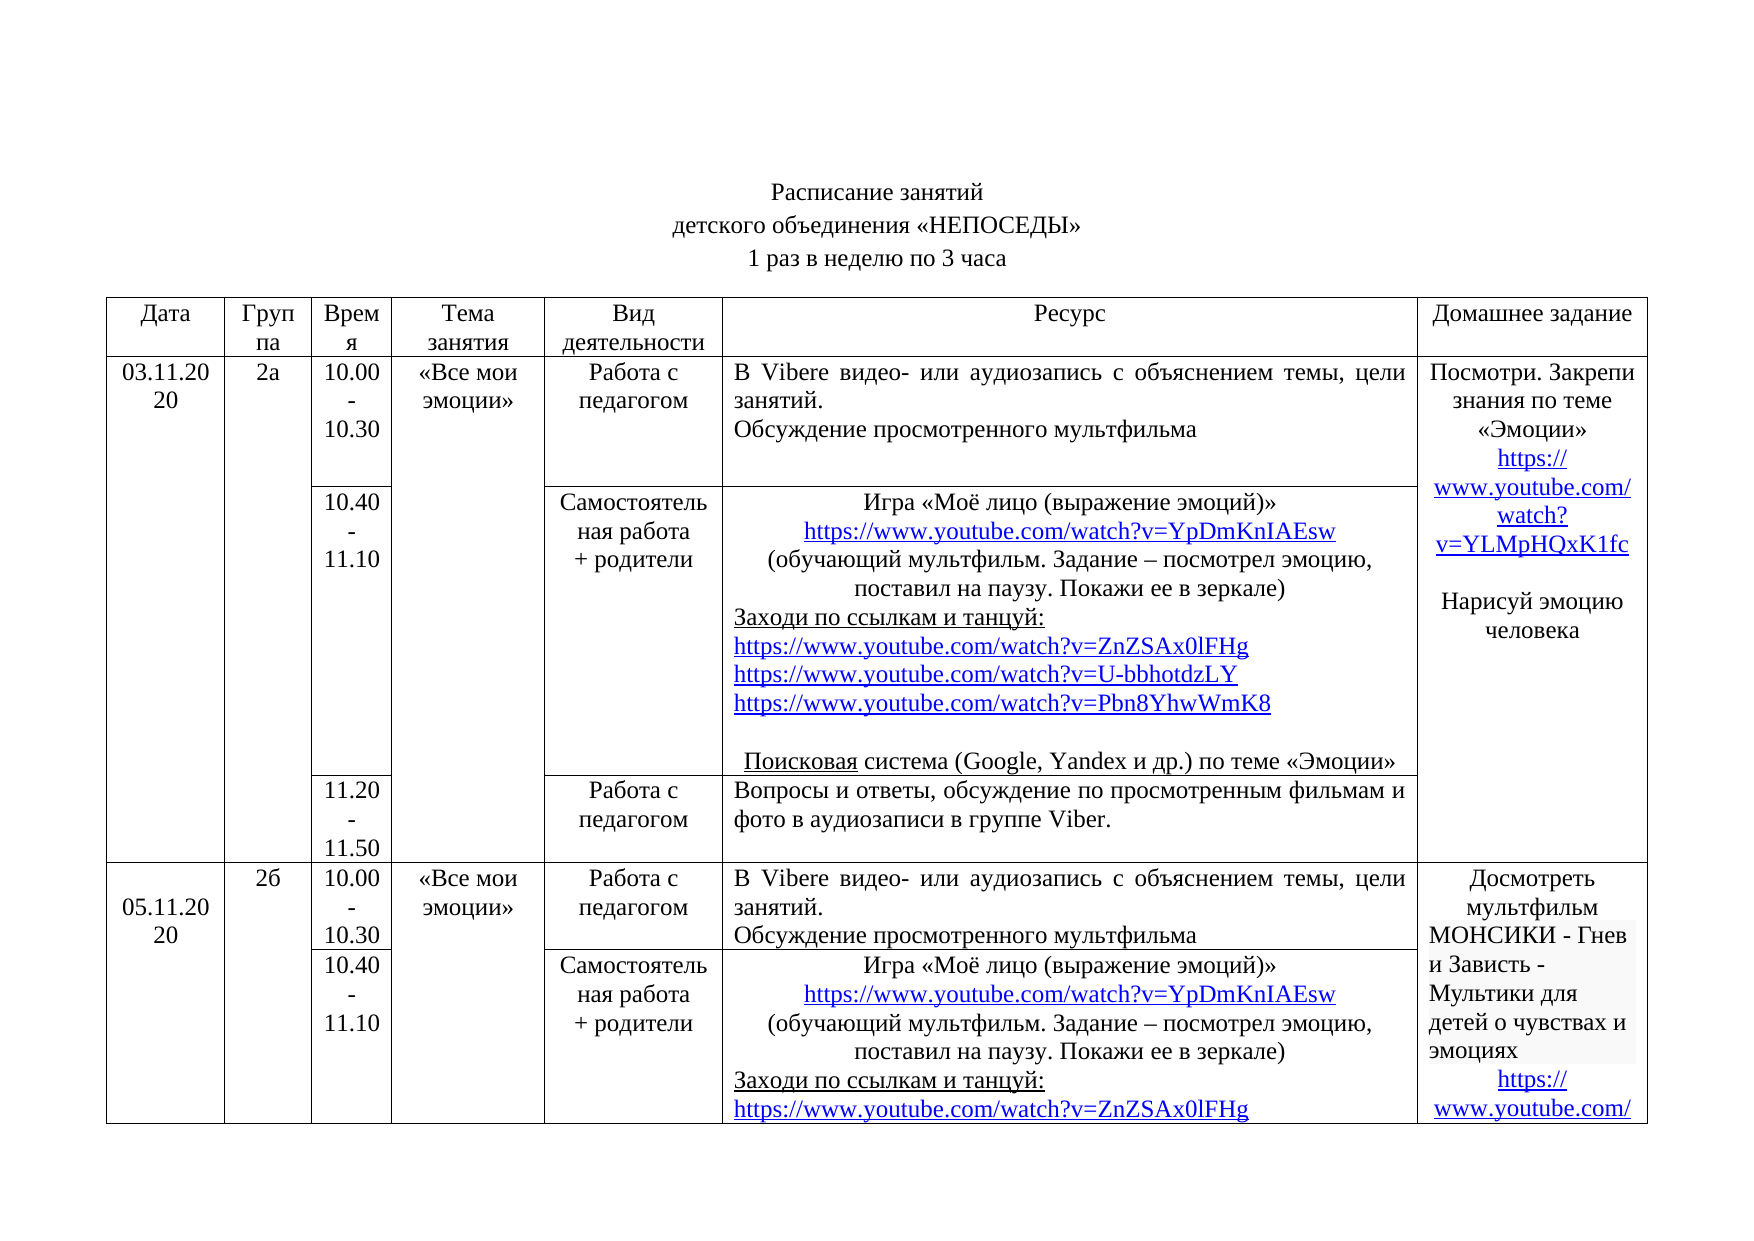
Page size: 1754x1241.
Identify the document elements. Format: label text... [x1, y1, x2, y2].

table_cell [545, 950, 722, 1123]
table_cell Вопросы и ответы, обсуждение по просмотренным фильмам и фото в аудиозаписи в группе Viber. [723, 776, 1417, 862]
table_cell 05.11.2020 [107, 863, 224, 1123]
table_cell «Все мои эмоции» [392, 357, 544, 862]
table_cell Работа с педагогом [545, 776, 722, 862]
table_cell Самостоятельная работа + родители [545, 487, 722, 774]
table_header Тема занятия [392, 298, 544, 356]
table_cell 2а [225, 357, 311, 862]
table_cell 2б [225, 863, 311, 1123]
table_cell 10.40-11.10 [312, 950, 391, 1123]
table_header Вид деятельности [545, 298, 722, 356]
table_cell Работа с педагогом [545, 863, 722, 949]
table_header Домашнее задание [1418, 298, 1647, 356]
table_cell 10.00-10.30 [312, 863, 391, 949]
text детского объединения «НЕПОСЕДЫ» [118, 210, 1636, 239]
text 1 раз в неделю по 3 часа [118, 243, 1636, 272]
table_cell В Viberе видео- или аудиозапись с объяснением темы, цели занятий. Обсуждение просмотренного мультфильма [723, 863, 1417, 949]
table_header Время [312, 298, 391, 356]
table_header Дата [107, 298, 224, 356]
text Расписание занятий [118, 177, 1636, 206]
table_cell «Все мои эмоции» [392, 863, 544, 1123]
table_cell Посмотри. Закрепи знания по теме «Эмоции» https://www.youtube.com/watch?v=YLMpHQxK1fc Нарисуй эмоцию человека [1418, 357, 1647, 862]
table_cell 03.11.2020 [107, 357, 224, 862]
table_header Ресурс [723, 298, 1417, 356]
table_cell Работа с педагогом [545, 357, 722, 486]
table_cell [723, 950, 1417, 1123]
table_cell 10.40-11.10 [312, 487, 391, 774]
table_cell Досмотреть мультфильм МОНСИКИ - Гнев и Зависть - Мультики для детей о чувствах и эмоциях https://www.youtube.com/watch?v=6qmp8ye5I_U Рисование или лепка на тему «Когда я сержусь» («мой гнев, моя ярость »). Выставить фотоотчёт в группе Viber. [1418, 863, 1647, 1123]
table_cell В Viberе видео- или аудиозапись с объяснением темы, цели занятий. Обсуждение просмотренного мультфильма [723, 357, 1417, 486]
table_header Группа [225, 298, 311, 356]
table_cell 11.20-11.50 [312, 776, 391, 862]
table_cell 10.00-10.30 [312, 357, 391, 486]
